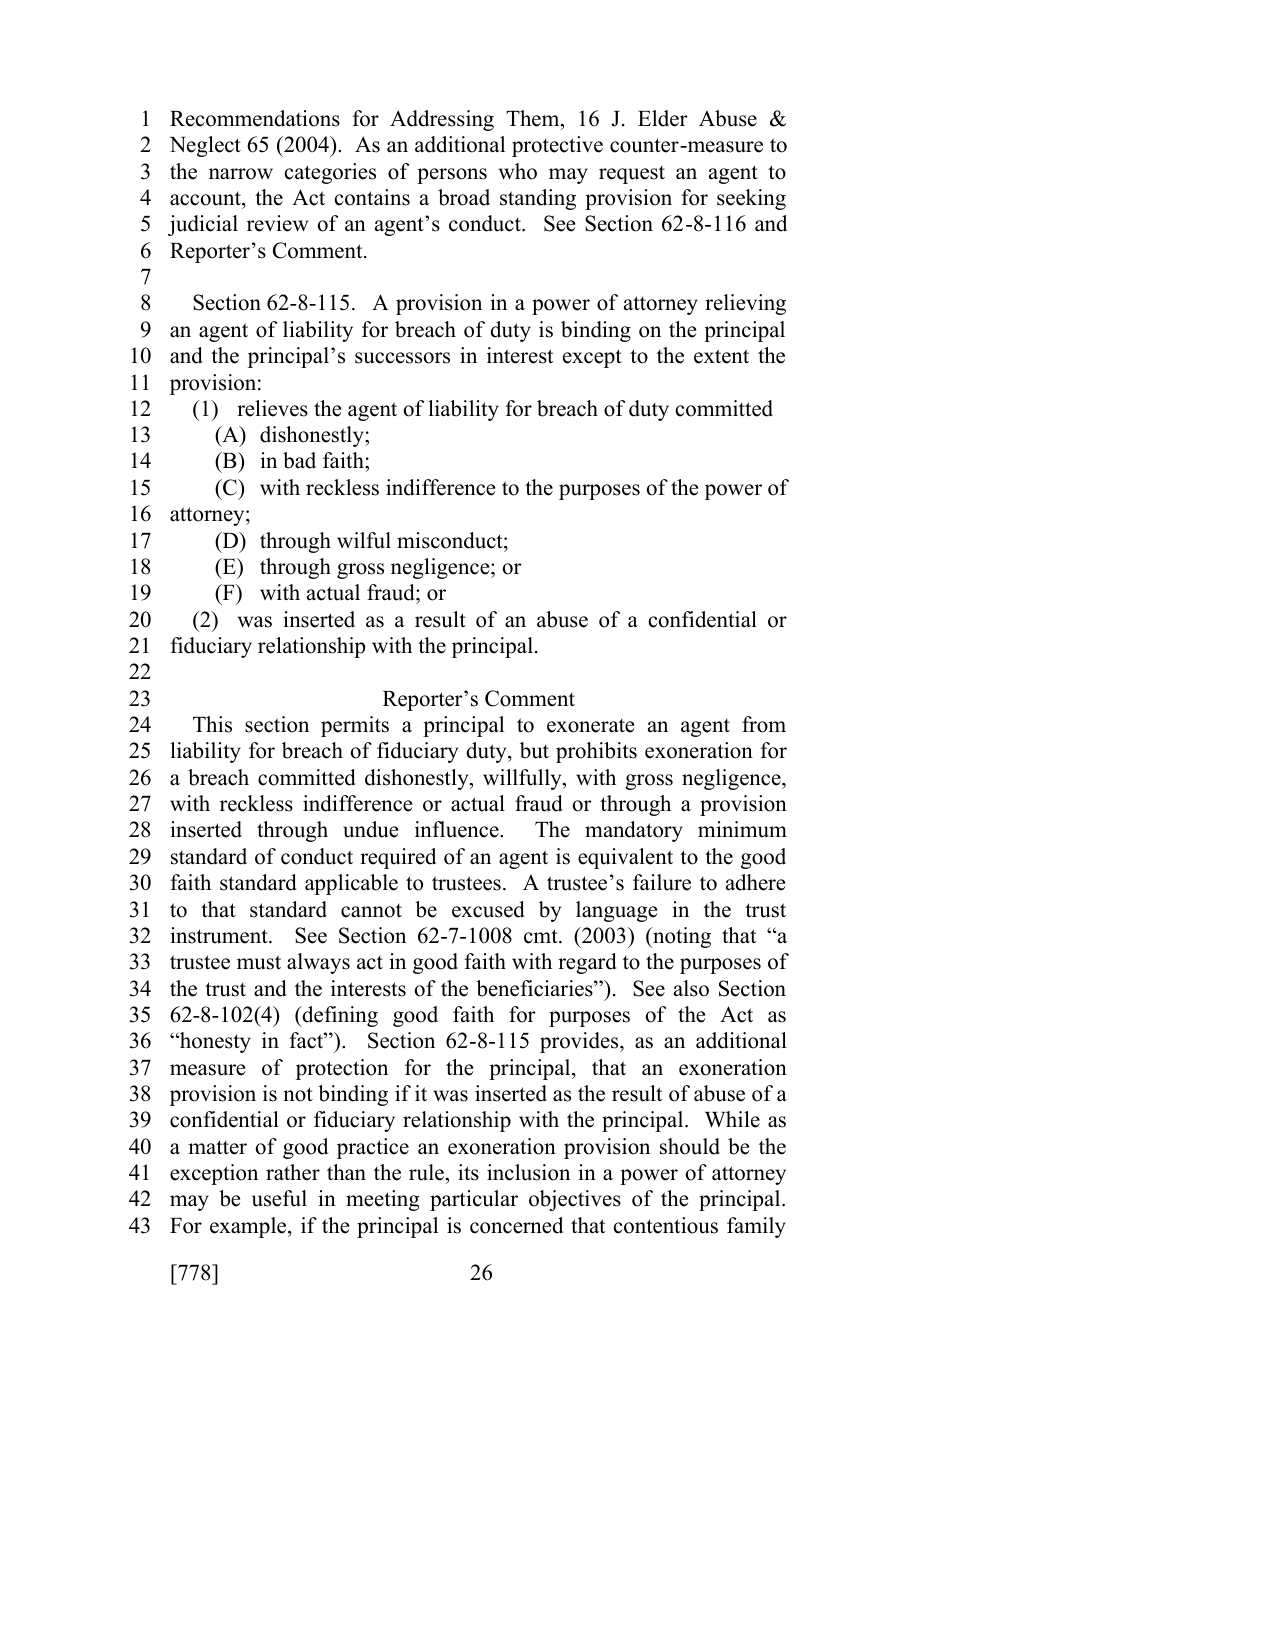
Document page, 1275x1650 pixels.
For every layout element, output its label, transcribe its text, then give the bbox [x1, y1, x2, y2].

text (C) with reckless indifference to the purposes of the power of attorney; [169, 474, 787, 527]
text (2) was inserted as a result of an abuse of a confidential or fiduciary relationship with the principal. [169, 606, 787, 658]
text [169, 711, 787, 1238]
text Section 62-8-115. A provision in a power of attorney relieving an agent of liability for breach of duty is binding on the principal and the principal’s successors in interest except to the extent the provision: [169, 289, 787, 395]
text Reporter’s Comment [169, 685, 787, 711]
text (D) through wilful misconduct; [169, 527, 787, 553]
text (E) through gross negligence; or [169, 553, 787, 579]
text (A) dishonestly; [169, 421, 787, 448]
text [169, 105, 787, 263]
text (F) with actual fraud; or [169, 579, 787, 606]
text (B) in bad faith; [169, 448, 787, 474]
text (1) relieves the agent of liability for breach of duty committed [169, 395, 787, 421]
